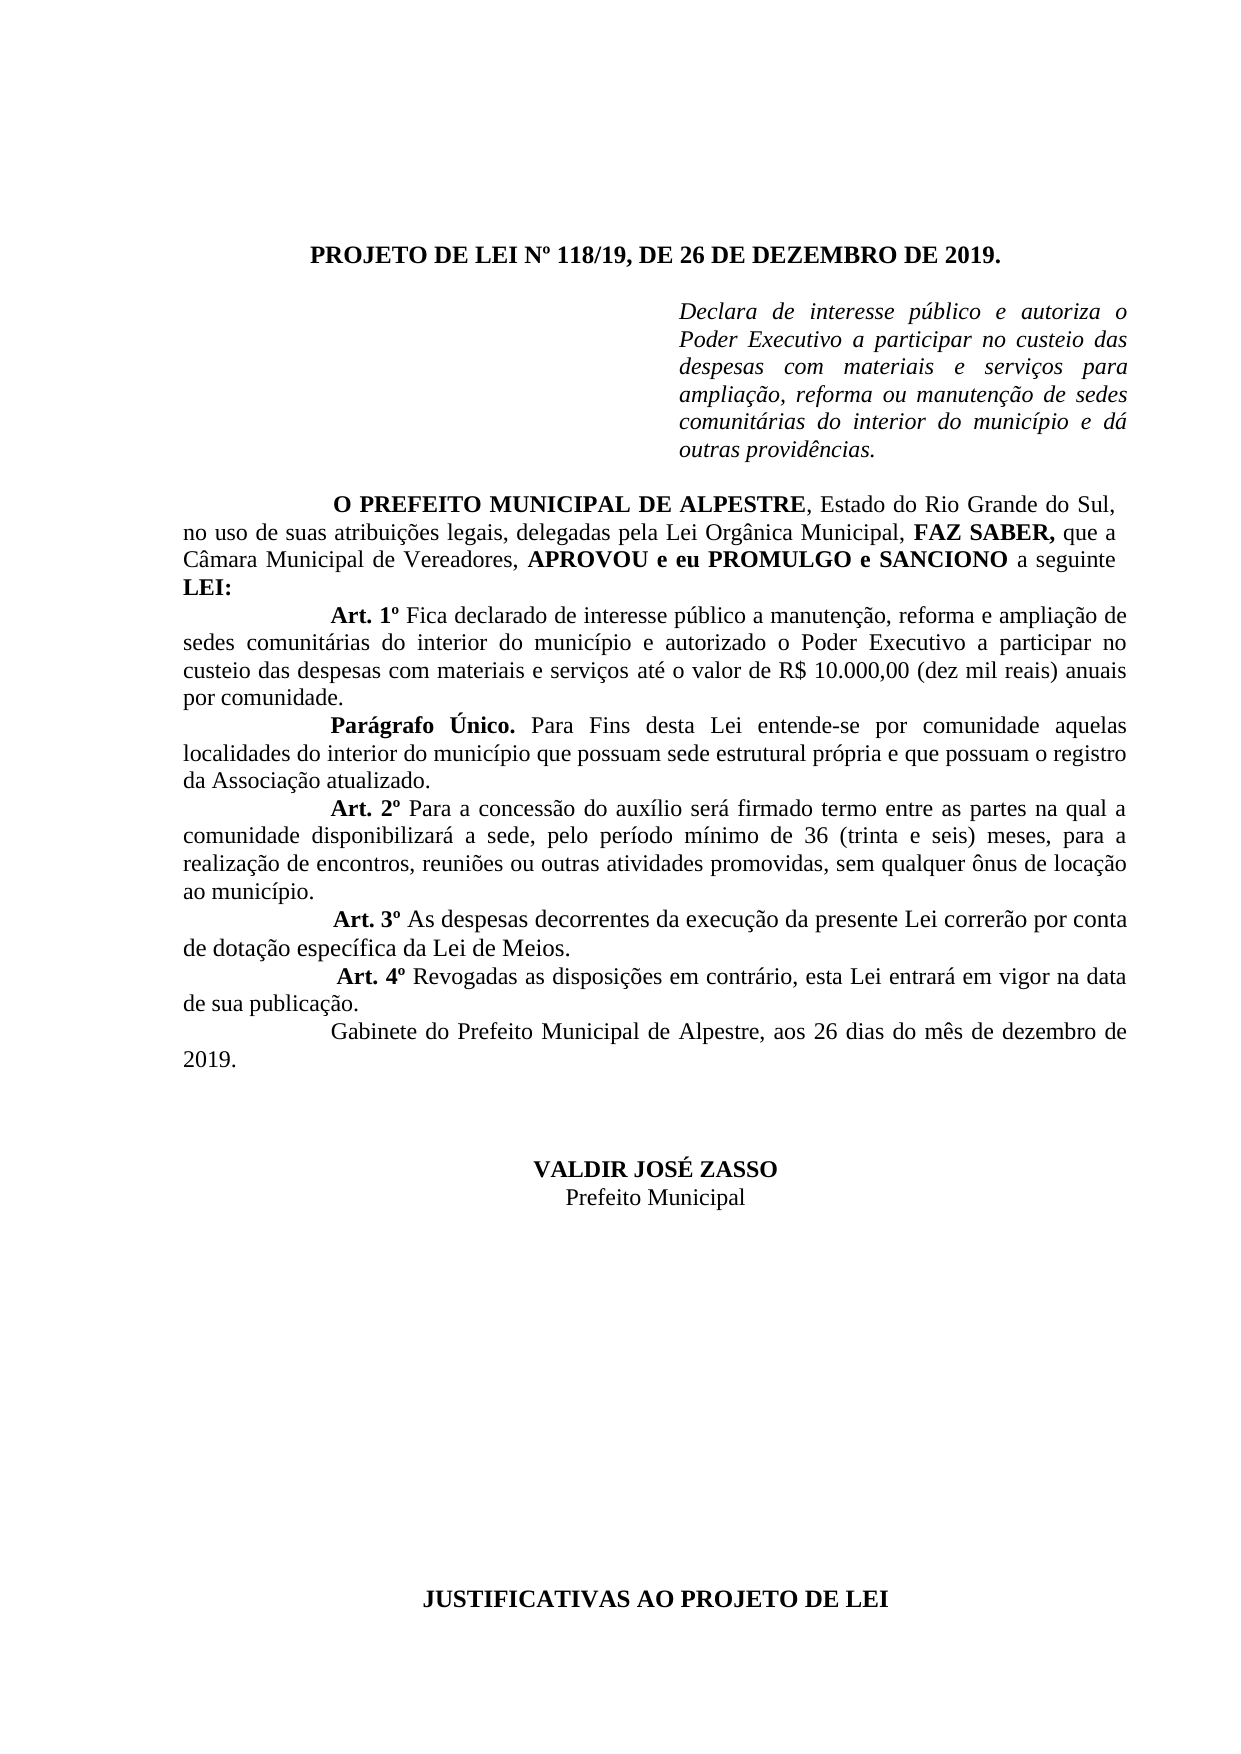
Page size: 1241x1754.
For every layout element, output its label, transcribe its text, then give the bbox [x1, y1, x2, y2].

text Art. 2º Para a concessão do auxílio será firmado termo entre as partes na qual a comunidade disponibilizará a sede, pelo período mínimo de 36 (trinta e seis) meses, para a realização de encontros, reuniões ou outras atividades promovidas, sem qualquer ônus de locação ao município. [183, 794, 1128, 904]
text Declara de interesse público e autoriza o Poder Executivo a participar no custeio das despesas com materiais e serviços para ampliação, reforma ou manutenção de sedes comunitárias do interior do município e dá outras providências. [679, 297, 1128, 463]
text Gabinete do Prefeito Municipal de Alpestre, aos 26 dias do mês de dezembro de 2019. [183, 1017, 1128, 1072]
text Prefeito Municipal [183, 1183, 1128, 1210]
text PROJETO DE LEI Nº 118/19, DE 26 DE DEZEMBRO DE 2019. [183, 241, 1128, 269]
text Parágrafo Único. Para Fins desta Lei entende-se por comunidade aquelas localidades do interior do município que possuam sede estrutural própria e que possuam o registro da Associação atualizado. [183, 711, 1128, 794]
text Art. 4º Revogadas as disposições em contrário, esta Lei entrará em vigor na data de sua publicação. [183, 962, 1128, 1017]
text JUSTIFICATIVAS AO PROJETO DE LEI [183, 1584, 1128, 1613]
text Art. 1º Fica declarado de interesse público a manutenção, reforma e ampliação de sedes comunitárias do interior do município e autorizado o Poder Executivo a participar no custeio das despesas com materiais e serviços até o valor de R$ 10.000,00 (dez mil reais) anuais por comunidade. [183, 601, 1128, 711]
text Art. 3º As despesas decorrentes da execução da presente Lei correrão por conta de dotação específica da Lei de Meios. [183, 904, 1128, 962]
text O PREFEITO MUNICIPAL DE ALPESTRE, Estado do Rio Grande do Sul, no uso de suas atribuições legais, delegadas pela Lei Orgânica Municipal, FAZ SABER, que a Câmara Municipal de Vereadores, APROVOU e eu PROMULGO e SANCIONO a seguinte LEI: [183, 490, 1116, 601]
subtitle VALDIR JOSÉ ZASSO [183, 1155, 1128, 1183]
